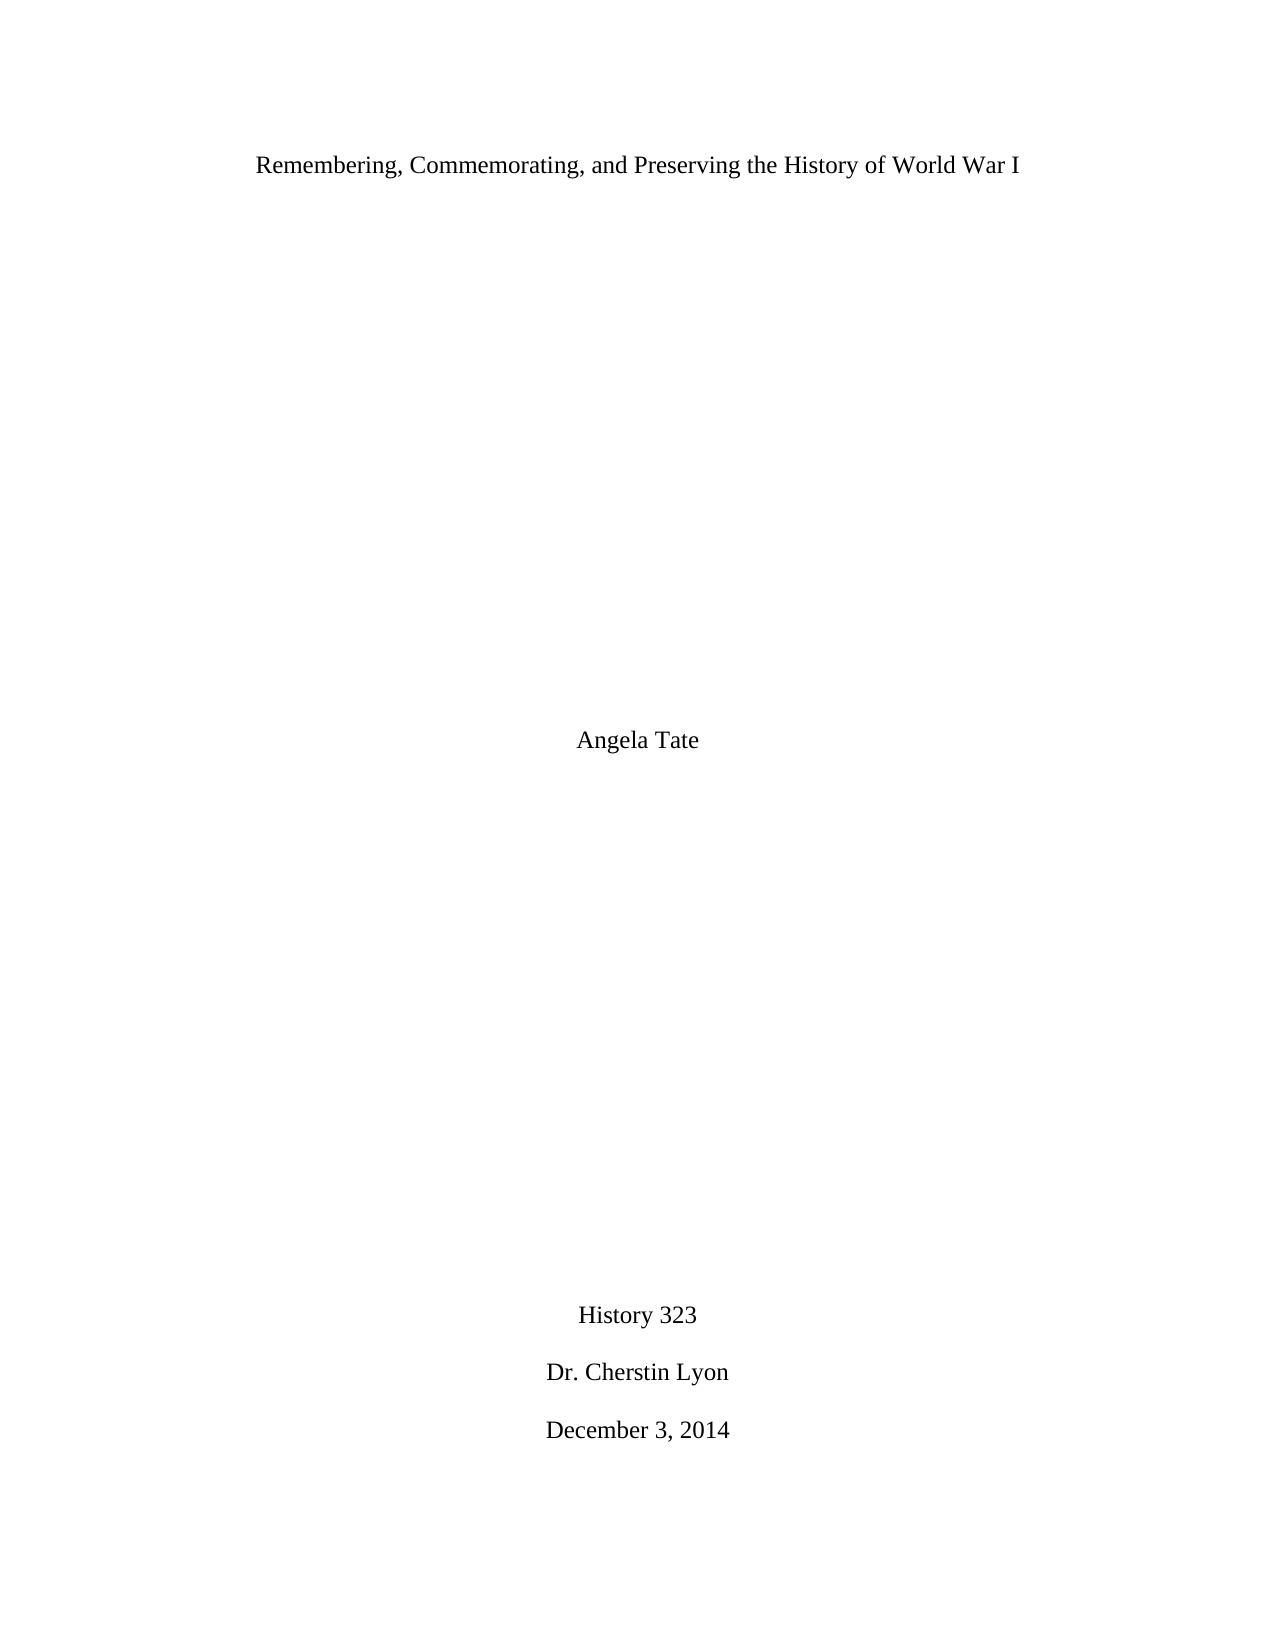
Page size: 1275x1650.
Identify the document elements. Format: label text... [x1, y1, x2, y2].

text December 3, 2014 [150, 1415, 1125, 1444]
text Dr. Cherstin Lyon [150, 1357, 1125, 1386]
text History 323 [150, 1300, 1125, 1329]
text Angela Tate [150, 725, 1125, 754]
text Remembering, Commemorating, and Preserving the History of World War I [150, 150, 1125, 179]
